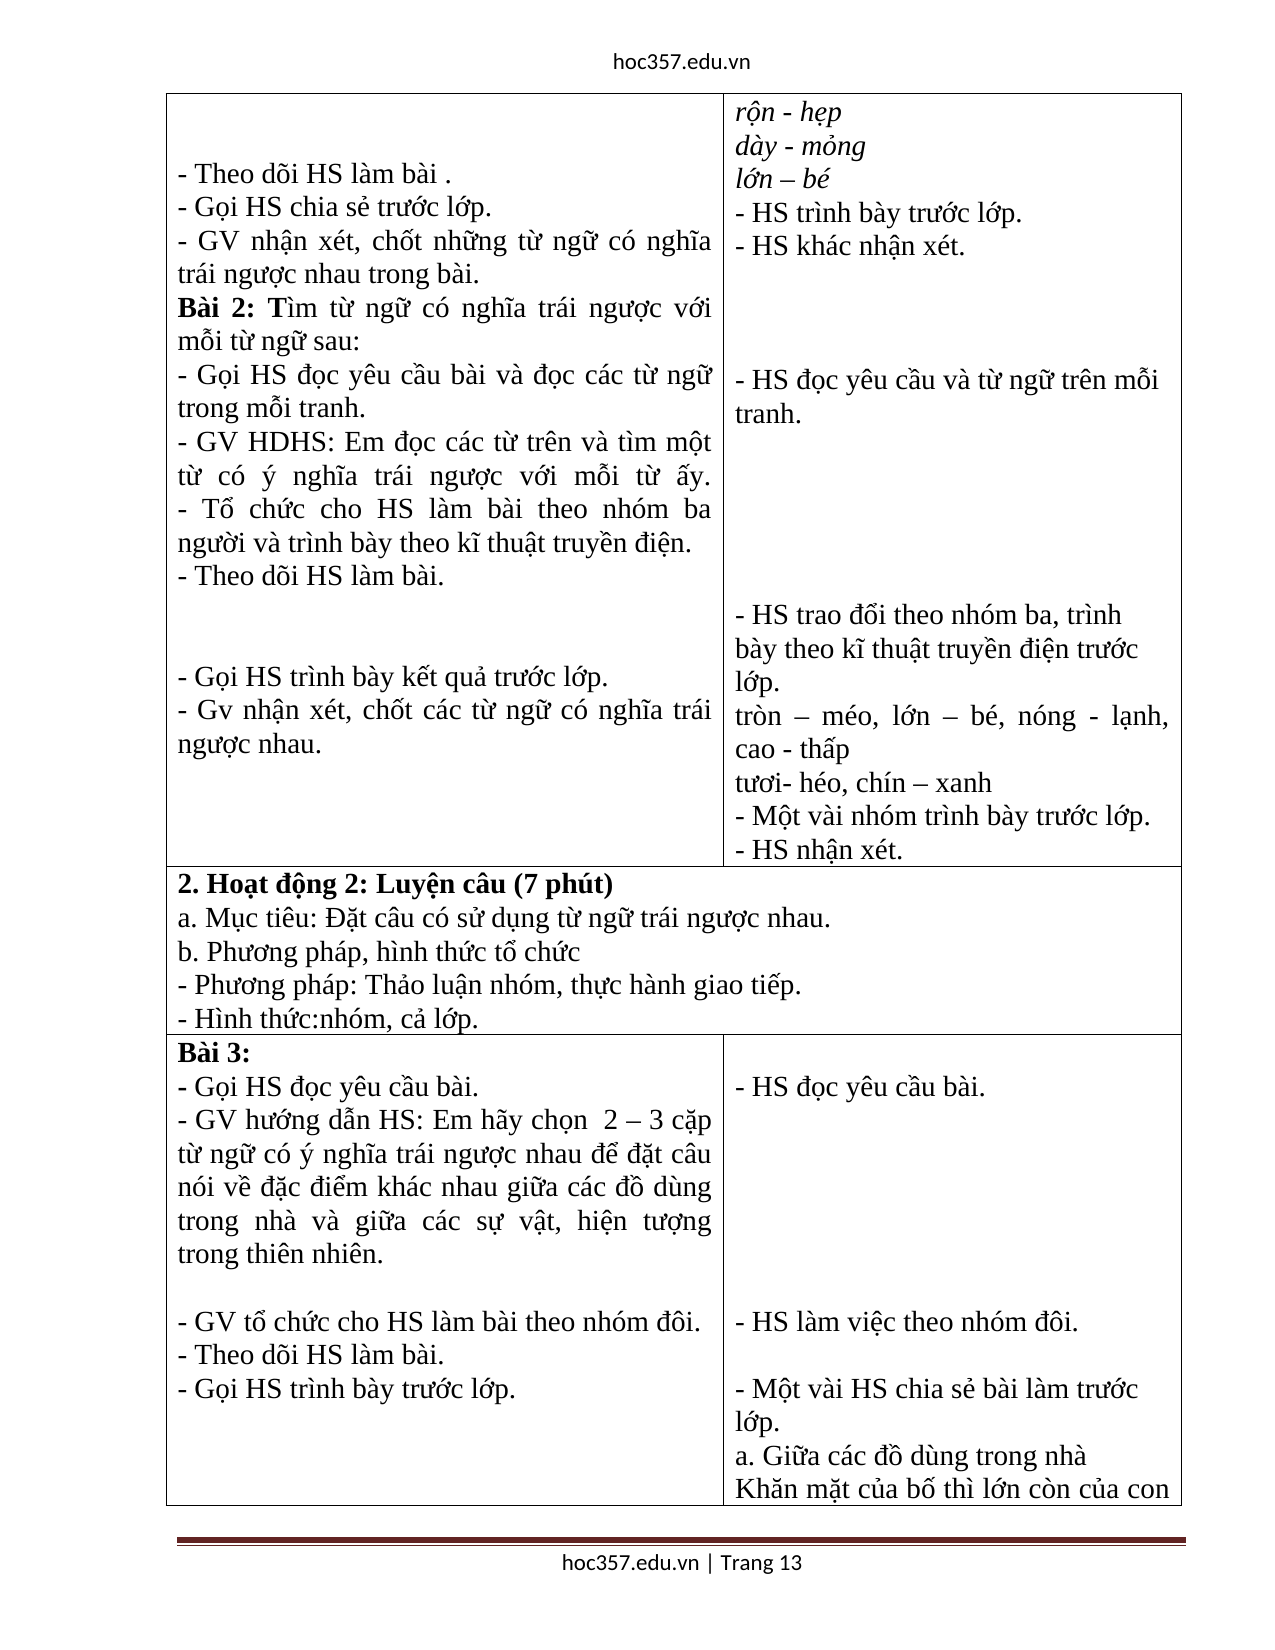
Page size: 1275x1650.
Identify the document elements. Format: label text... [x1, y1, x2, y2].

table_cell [724, 1035, 1181, 1505]
table_cell 2. Hoạt động 2: Luyện câu (7 phút) a. Mục tiêu: Đặt câu có sử dụng từ ngữ trái ngược nhau. b. Phương pháp, hình thức tổ chức - Phương pháp: Thảo luận nhóm, thực hành giao tiếp. - Hình thức:nhóm, cả lớp. [167, 867, 1181, 1034]
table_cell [724, 94, 1181, 866]
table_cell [167, 1035, 723, 1505]
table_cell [167, 94, 723, 866]
